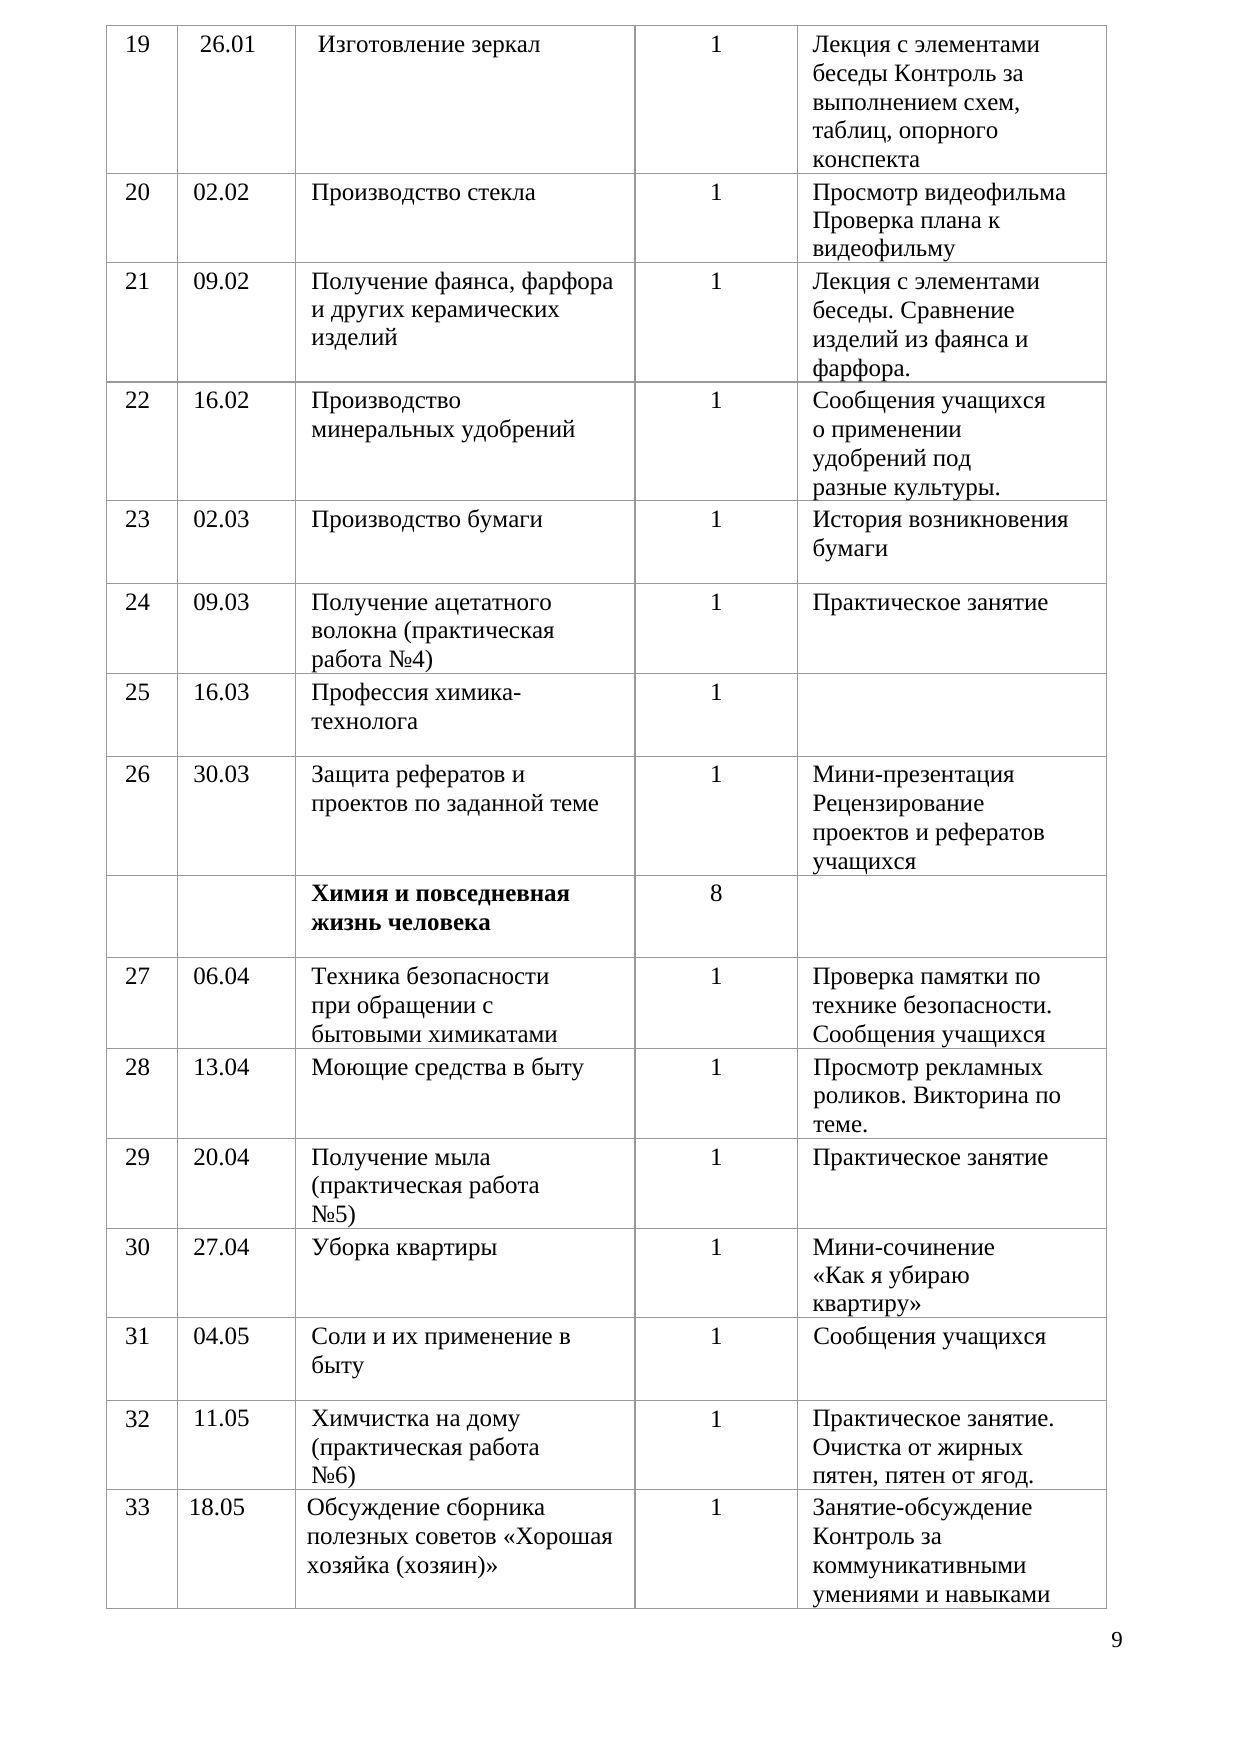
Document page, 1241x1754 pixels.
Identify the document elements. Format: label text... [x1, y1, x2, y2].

table_cell Сообщения учащихся [798, 1318, 1106, 1400]
table_cell Мини-сочинение «Как я убираю квартиру» [798, 1229, 1106, 1317]
table_cell 06.04 [178, 958, 295, 1048]
table_cell 25 [107, 674, 177, 756]
table_cell 27 [107, 958, 177, 1048]
table_cell 30.03 [178, 757, 295, 874]
table_cell 1 [636, 1229, 797, 1317]
table_cell 16.02 [178, 383, 295, 500]
table_cell Соли и их применение в быту [296, 1318, 634, 1400]
table_cell 1 [636, 1049, 797, 1138]
table_cell 24 [107, 584, 177, 673]
table_cell [798, 674, 1106, 756]
table_cell 31 [107, 1318, 177, 1400]
table_cell 1 [636, 174, 797, 262]
table_cell 21 [107, 263, 177, 381]
table_cell 09.03 [178, 584, 295, 673]
table_cell Мини-презентация Рецензирование проектов и рефератов учащихся [798, 757, 1106, 874]
table_cell 1 [636, 383, 797, 500]
table_cell 04.05 [178, 1318, 295, 1400]
table_cell Моющие средства в быту [296, 1049, 634, 1138]
table_cell 11.05 [178, 1401, 295, 1488]
table_cell Производство стекла [296, 174, 634, 262]
table_cell 1 [636, 1490, 797, 1607]
table_cell 20 [107, 174, 177, 262]
table_cell 1 [636, 1401, 797, 1488]
table_cell Профессия химика-технолога [296, 674, 634, 756]
table_cell Получение фаянса, фарфора и других керамических изделий [296, 263, 634, 381]
table_cell Производство минеральных удобрений [296, 383, 634, 500]
table_cell 09.02 [178, 263, 295, 381]
table_cell Обсуждение сборника полезных советов «Хорошая хозяйка (хозяин)» [296, 1490, 634, 1607]
table_cell [178, 876, 295, 957]
table_cell Производство бумаги [296, 501, 634, 583]
table_cell Получение мыла (практическая работа №5) [296, 1139, 634, 1228]
table_cell Практическое занятие. Очистка от жирных пятен, пятен от ягод. [798, 1401, 1106, 1488]
table_cell Сообщения учащихся о применении удобрений под разные культуры. [798, 383, 1106, 500]
table_cell 1 [636, 958, 797, 1048]
table_cell [107, 876, 177, 957]
table_cell 1 [636, 584, 797, 673]
table_cell 8 [636, 876, 797, 957]
table_cell 13.04 [178, 1049, 295, 1138]
table_cell 02.03 [178, 501, 295, 583]
table_cell Изготовление зеркал [296, 26, 634, 173]
table_cell Химчистка на дому (практическая работа №6) [296, 1401, 634, 1488]
table_cell Проверка памятки по технике безопасности. Сообщения учащихся [798, 958, 1106, 1048]
table_cell История возникновения бумаги [798, 501, 1106, 583]
table_cell 20.04 [178, 1139, 295, 1228]
table_cell Практическое занятие [798, 1139, 1106, 1228]
table_cell Уборка квартиры [296, 1229, 634, 1317]
table_cell Практическое занятие [798, 584, 1106, 673]
table_cell Техника безопасности при обращении с бытовыми химикатами [296, 958, 634, 1048]
table_cell 1 [636, 1139, 797, 1228]
table_cell 1 [636, 263, 797, 381]
table_cell 16.03 [178, 674, 295, 756]
table_cell 33 [107, 1490, 177, 1607]
table_cell [798, 876, 1106, 957]
table_cell 27.04 [178, 1229, 295, 1317]
table_cell 1 [636, 1318, 797, 1400]
table_cell 32 [107, 1401, 177, 1488]
table_cell 02.02 [178, 174, 295, 262]
table_cell Просмотр видеофильма Проверка плана к видеофильму [798, 174, 1106, 262]
table_cell Просмотр рекламных роликов. Викторина по теме. [798, 1049, 1106, 1138]
table_cell Защита рефератов и проектов по заданной теме [296, 757, 634, 874]
table_cell Химия и повседневная жизнь человека [296, 876, 634, 957]
table_cell Лекция с элементами беседы Контроль за выполнением схем, таблиц, опорного конспекта [798, 26, 1106, 173]
table_cell 22 [107, 383, 177, 500]
table_cell 1 [636, 26, 797, 173]
table_cell 29 [107, 1139, 177, 1228]
table_cell Получение ацетатного волокна (практическая работа №4) [296, 584, 634, 673]
table_cell Лекция с элементами беседы. Сравнение изделий из фаянса и фарфора. [798, 263, 1106, 381]
table_cell 26.01 [178, 26, 295, 173]
table_cell 1 [636, 757, 797, 874]
table_cell 18.05 [178, 1490, 295, 1607]
table_cell 30 [107, 1229, 177, 1317]
table_cell 26 [107, 757, 177, 874]
table_cell 28 [107, 1049, 177, 1138]
table_cell 23 [107, 501, 177, 583]
table_cell 19 [107, 26, 177, 173]
table_cell Занятие-обсуждение Контроль за коммуникативными умениями и навыками [798, 1490, 1106, 1607]
table_cell 1 [636, 674, 797, 756]
table_cell 1 [636, 501, 797, 583]
